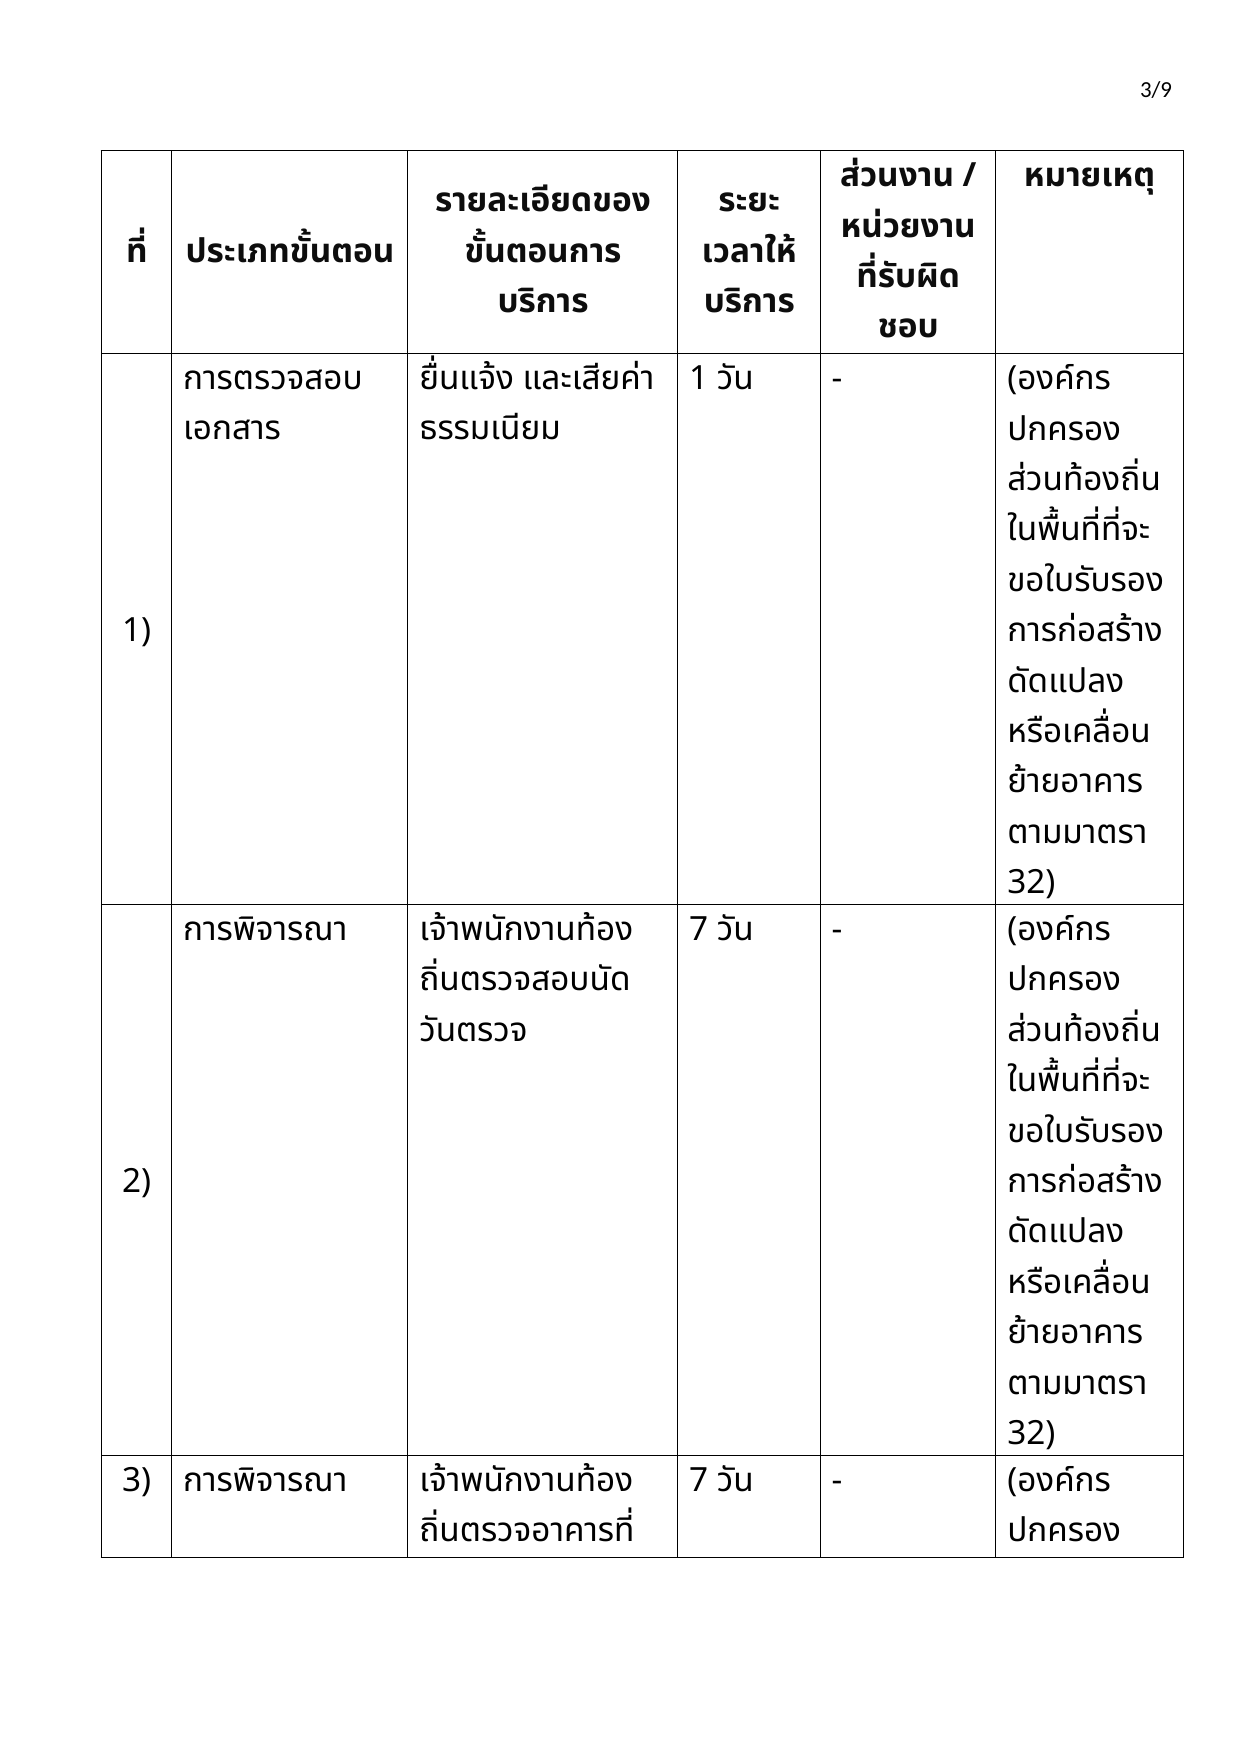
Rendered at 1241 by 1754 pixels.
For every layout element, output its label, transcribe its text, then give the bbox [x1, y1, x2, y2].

table_cell (องค์กรปกครองส่วนท้องถิ่น ในพื้นที่ที่จะขอใบรับรองการก่อสร้าง ดัดแปลง หรือเคลื่อนย้ายอาคารตามมาตรา 32) [996, 354, 1183, 904]
table_header หมายเหตุ [996, 151, 1183, 353]
table_cell - [821, 1456, 995, 1557]
table_cell 1) [102, 354, 171, 904]
table_cell - [821, 905, 995, 1454]
table_cell (องค์กรปกครองส่วนท้องถิ่น ในพื้นที่ที่จะขอใบรับรองการก่อสร้าง ดัดแปลง หรือเคลื่อนย้ายอาคารตามมาตรา 32) [996, 905, 1183, 1454]
table_cell การพิจารณา [172, 1456, 407, 1557]
table_cell การพิจารณา [172, 905, 407, 1454]
table_header รายละเอียดของขั้นตอนการบริการ [408, 151, 677, 353]
table_cell 7 วัน [678, 1456, 820, 1557]
table_cell 3) [102, 1456, 171, 1557]
table_header ระยะเวลาให้บริการ [678, 151, 820, 353]
table_cell 2) [102, 905, 171, 1454]
table_cell การตรวจสอบเอกสาร [172, 354, 407, 904]
table_cell เจ้าพนักงานท้องถิ่นตรวจสอบนัดวันตรวจ [408, 905, 677, 1454]
table_cell 1 วัน [678, 354, 820, 904]
table_cell 7 วัน [678, 905, 820, 1454]
table_cell ยื่นแจ้ง และเสียค่าธรรมเนียม [408, 354, 677, 904]
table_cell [996, 1456, 1183, 1557]
table_header ที่ [102, 151, 171, 353]
table_header ประเภทขั้นตอน [172, 151, 407, 353]
table_header ส่วนงาน / หน่วยงานที่รับผิดชอบ [821, 151, 995, 353]
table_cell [408, 1456, 677, 1557]
table_cell - [821, 354, 995, 904]
